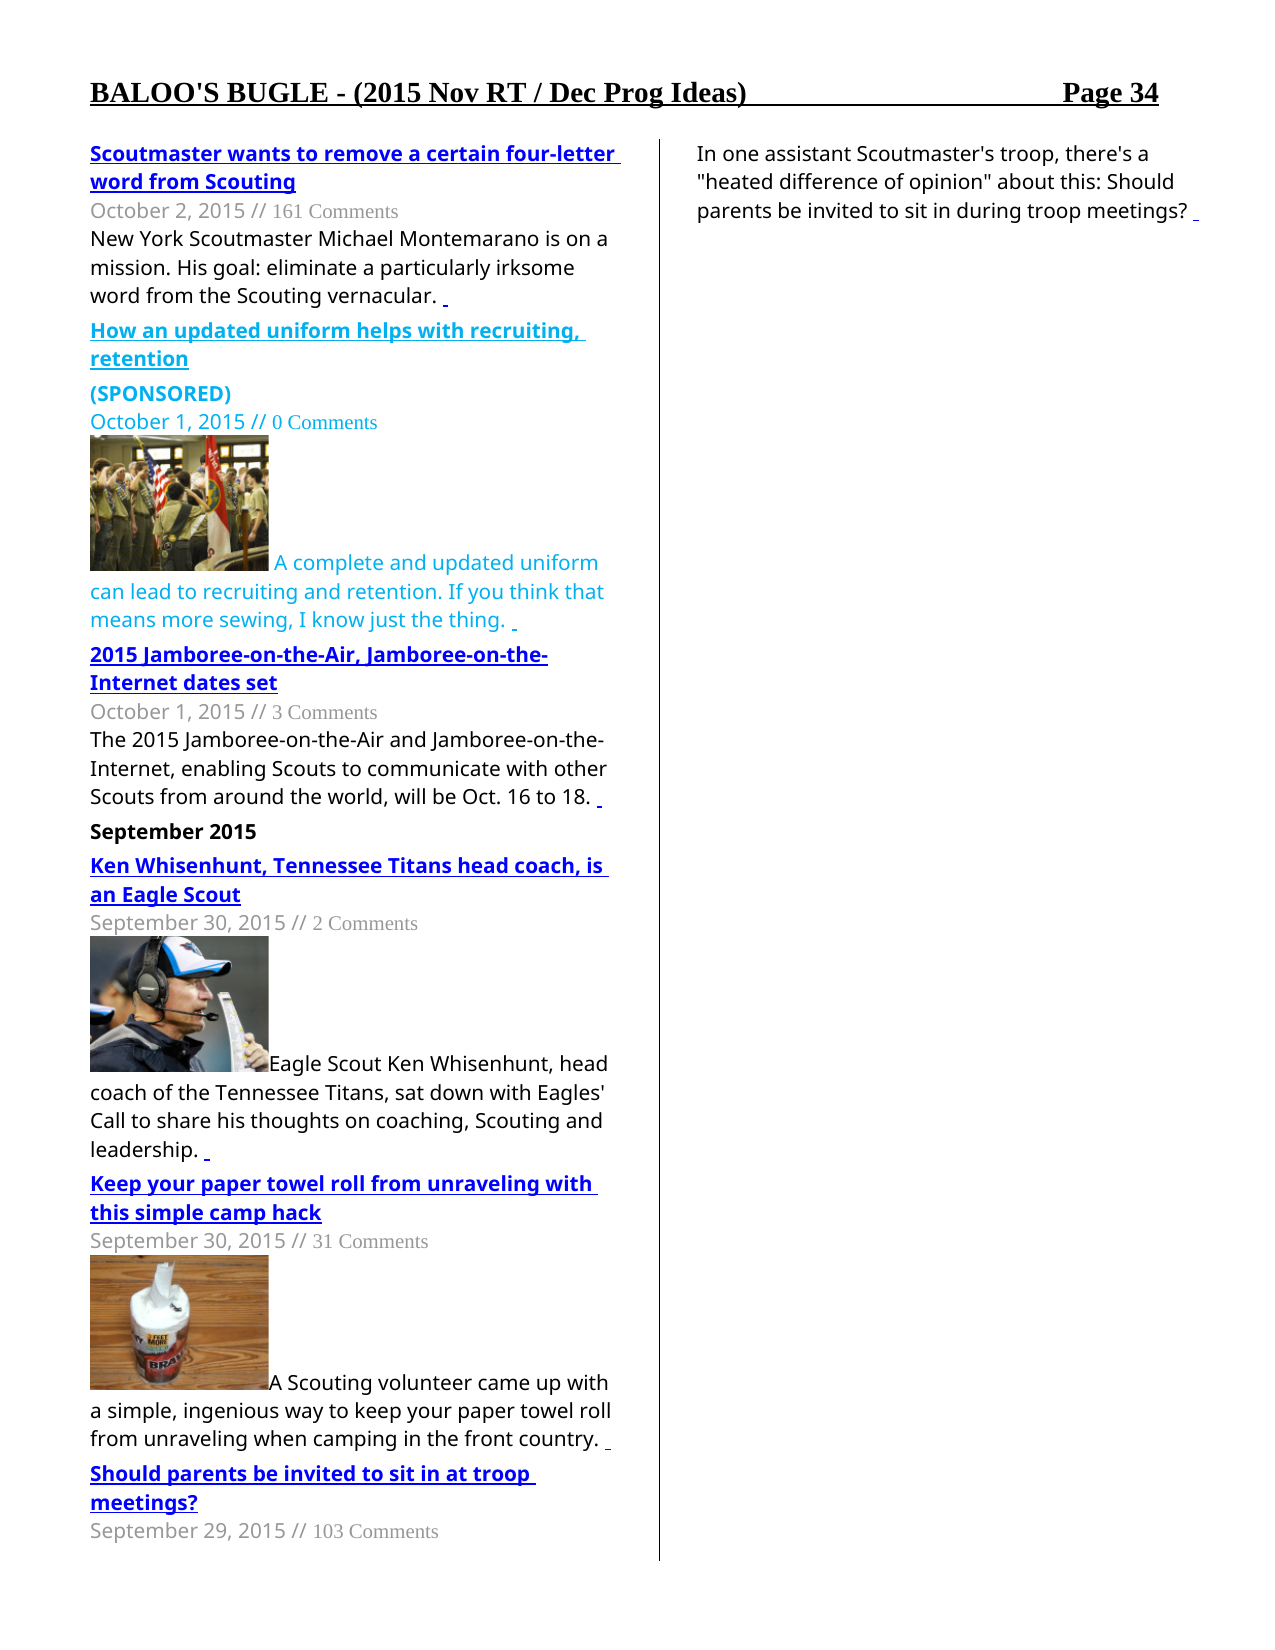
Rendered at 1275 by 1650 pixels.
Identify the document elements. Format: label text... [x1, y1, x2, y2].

text October 2, 2015 // 161 Comments [90, 196, 622, 224]
picture [90, 435, 269, 571]
text The 2015 Jamboree-on-the-Air and Jamboree-on-the-Internet, enabling Scouts to communicate with other Scouts from around the world, will be Oct. 16 to 18. [90, 725, 622, 811]
text September 29, 2015 // 103 Comments [90, 1516, 622, 1544]
text Eagle Scout Ken Whisenhunt, head coach of the Tennessee Titans, sat down with Eagles' Call to share his thoughts on coaching, Scouting and leadership. [90, 937, 622, 1163]
text September 2015 [90, 817, 622, 845]
picture [353, 419, 360, 427]
text 2015 Jamboree-on-the-Air, Jamboree-on-the-Internet dates set [90, 640, 622, 697]
text October 1, 2015 // 3 Comments [90, 697, 622, 725]
text A complete and updated uniform can lead to recruiting and retention. If you think that means more sewing, I know just the thing. [90, 436, 622, 634]
text Should parents be invited to sit in at troop meetings? [90, 1459, 622, 1516]
text Scoutmaster wants to remove a certain four-letter word from Scouting [90, 139, 622, 196]
text (SPONSORED) [90, 379, 622, 407]
text New York Scoutmaster Michael Montemarano is on a mission. His goal: eliminate a particularly irksome word from the Scouting vernacular. [90, 224, 622, 309]
text How an updated uniform helps with recruiting, retention [90, 316, 622, 373]
text September 30, 2015 // 31 Comments [90, 1226, 622, 1255]
picture [90, 1255, 269, 1390]
text In one assistant Scoutmaster's troop, there's a "heated difference of opinion" about this: Should parents be invited to sit in during troop meetings? [697, 139, 1228, 224]
picture [90, 936, 269, 1072]
text Ken Whisenhunt, Tennessee Titans head coach, is an Eagle Scout [90, 852, 622, 908]
text October 1, 2015 // 0 Comments [90, 407, 622, 436]
text September 30, 2015 // 2 Comments [90, 908, 622, 937]
text A Scouting volunteer came up with a simple, ingenious way to keep your paper towel roll from unraveling when camping in the front country. [90, 1255, 622, 1453]
text Keep your paper towel roll from unraveling with this simple camp hack [90, 1169, 622, 1226]
